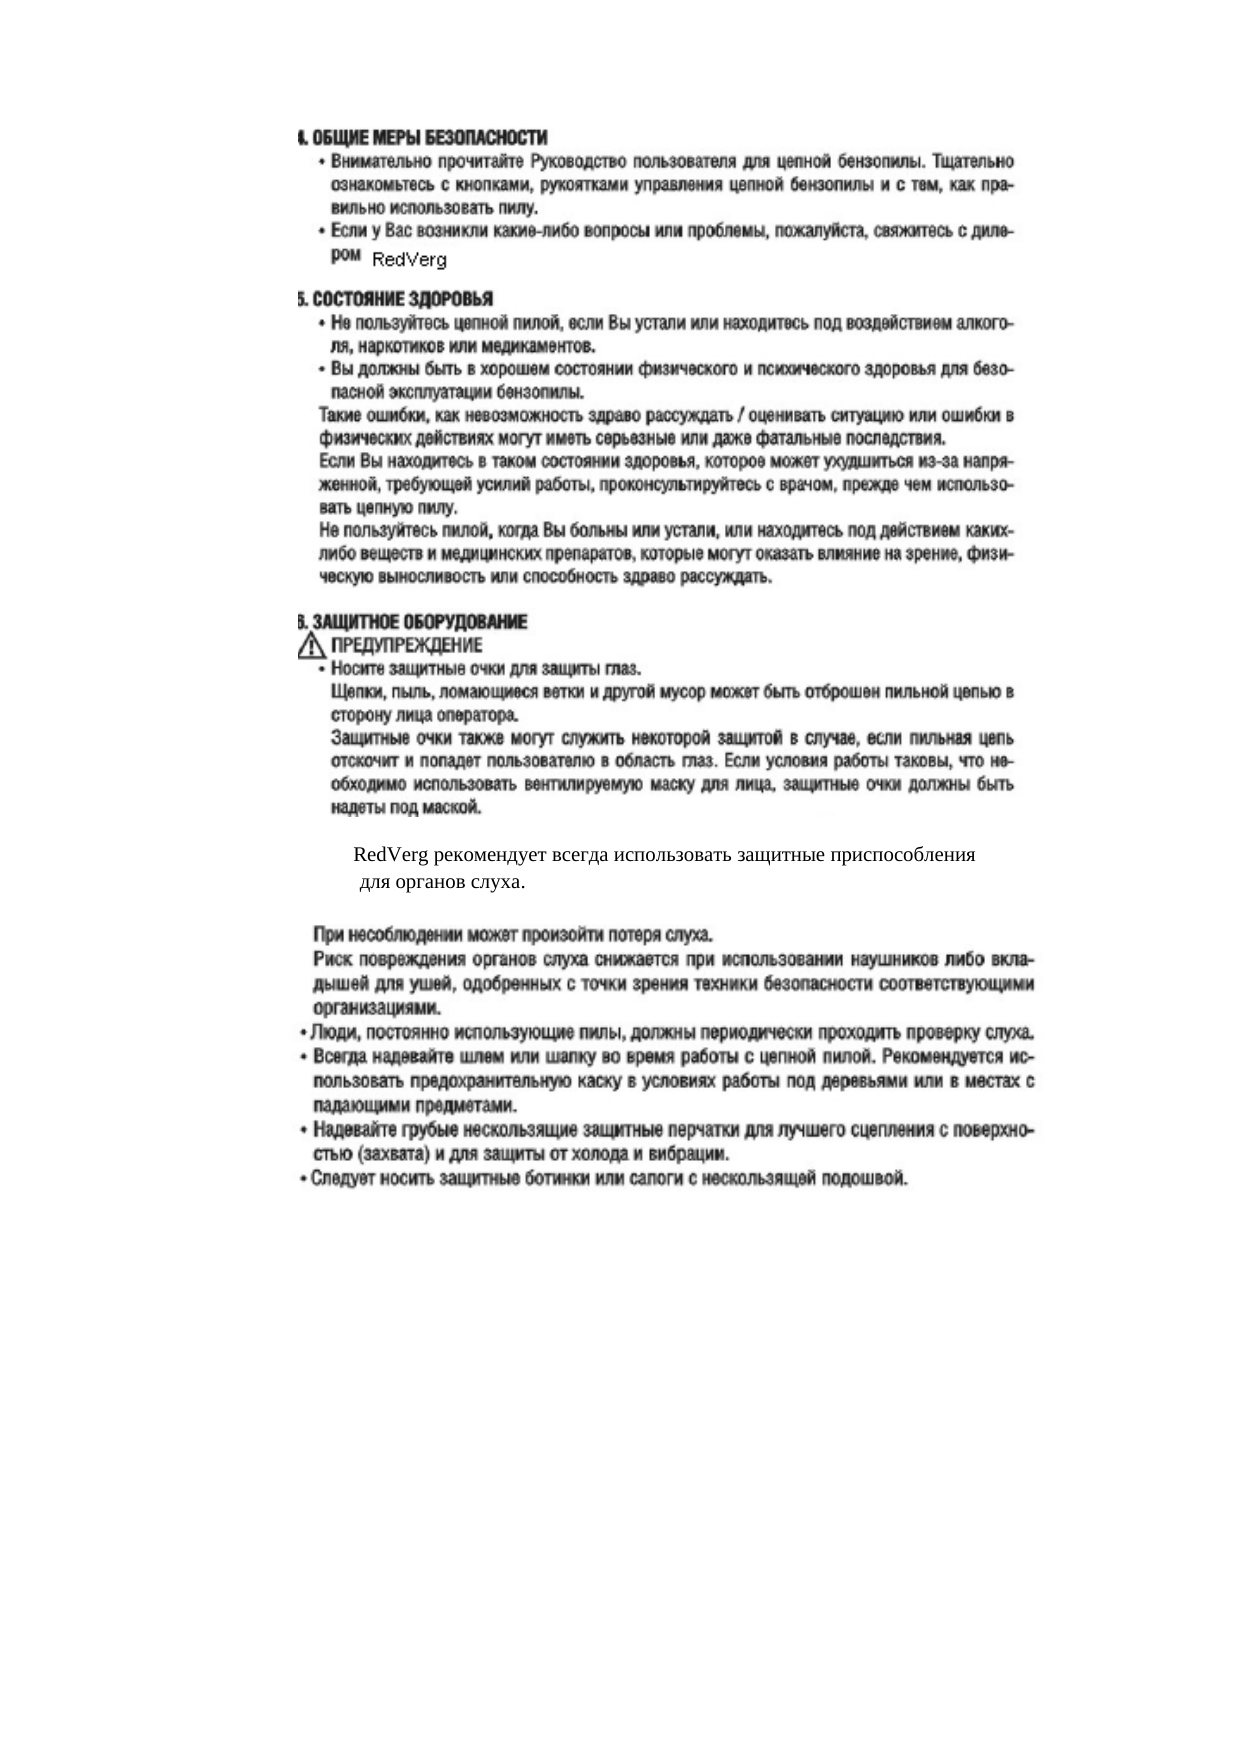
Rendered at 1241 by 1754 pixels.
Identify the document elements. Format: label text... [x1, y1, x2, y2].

text RedVerg рекомендует всегда использовать защитные приспособления [177, 842, 1152, 866]
text для органов слуха. [177, 869, 1152, 893]
picture [298, 118, 1031, 817]
picture [273, 924, 1055, 1221]
